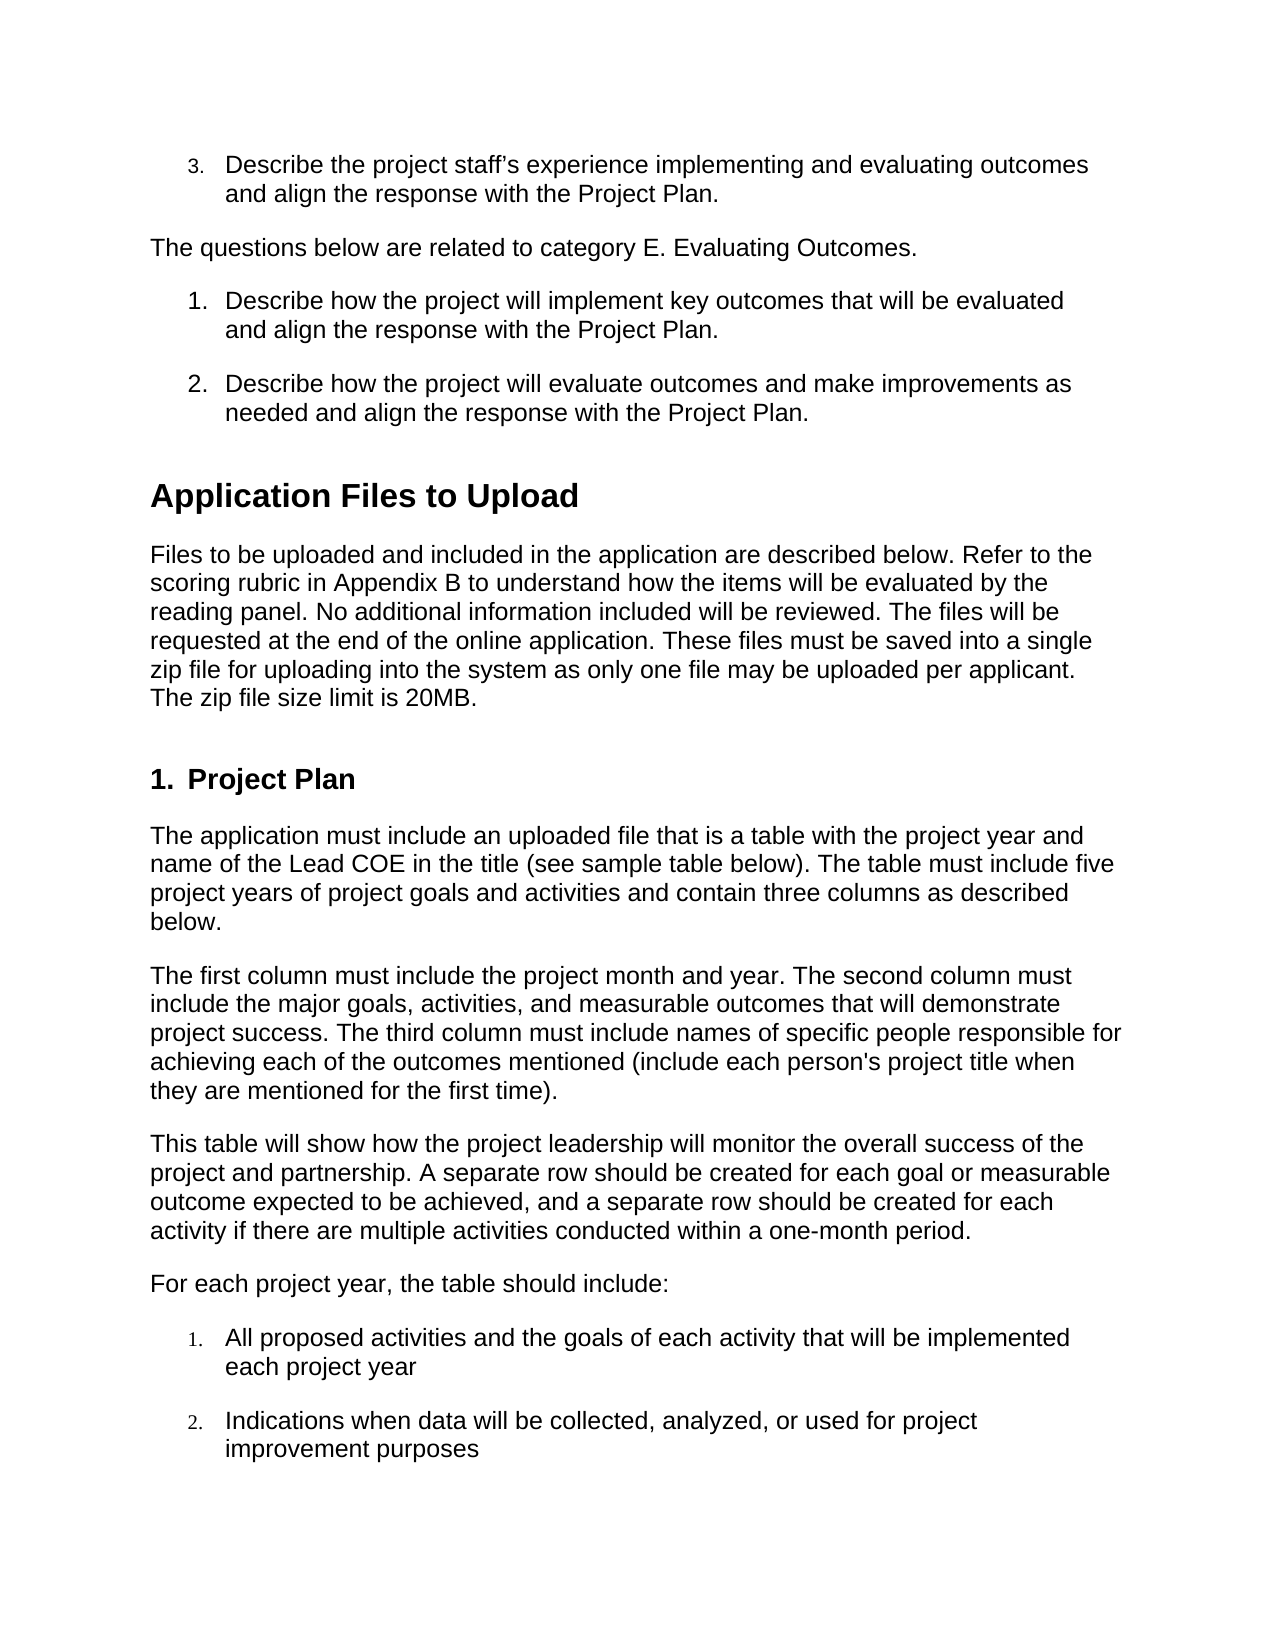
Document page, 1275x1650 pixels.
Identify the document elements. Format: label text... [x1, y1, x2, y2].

list Describe the project staff’s experience implementing and evaluating outcomes and align the response with the Project Plan. [187, 150, 1094, 207]
text The questions below are related to category E. Evaluating Outcomes. [150, 232, 1093, 261]
text This table will show how the project leadership will monitor the overall success of the project and partnership. A separate row should be created for each goal or measurable outcome expected to be achieved, and a separate row should be created for each activity if there are multiple activities conducted within a one-month period. [150, 1129, 1125, 1244]
list Describe how the project will evaluate outcomes and make improvements as needed and align the response with the Project Plan. [187, 369, 1093, 426]
text For each project year, the table should include: [150, 1269, 1125, 1298]
list Describe how the project will implement key outcomes that will be evaluated and align the response with the Project Plan. [187, 286, 1094, 344]
list Indications when data will be collected, analyzed, or used for project improvement purposes [187, 1406, 1125, 1463]
list All proposed activities and the goals of each activity that will be implemented each project year [187, 1323, 1125, 1381]
subtitle Application Files to Upload [150, 476, 1125, 515]
subtitle Project Plan [150, 762, 1125, 796]
text The first column must include the project month and year. The second column must include the major goals, activities, and measurable outcomes that will demonstrate project success. The third column must include names of specific people responsible for achieving each of the outcomes mentioned (include each person's project title when they are mentioned for the first time). [150, 961, 1125, 1104]
text Files to be uploaded and included in the application are described below. Refer to the scoring rubric in Appendix B to understand how the items will be evaluated by the reading panel. No additional information included will be reviewed. The files will be requested at the end of the online application. These files must be saved into a single zip file for uploading into the system as only one file may be uploaded per applicant. The zip file size limit is 20MB. [150, 540, 1125, 712]
text The application must include an uploaded file that is a table with the project year and name of the Lead COE in the title (see sample table below). The table must include five project years of project goals and activities and contain three columns as described below. [150, 821, 1125, 936]
